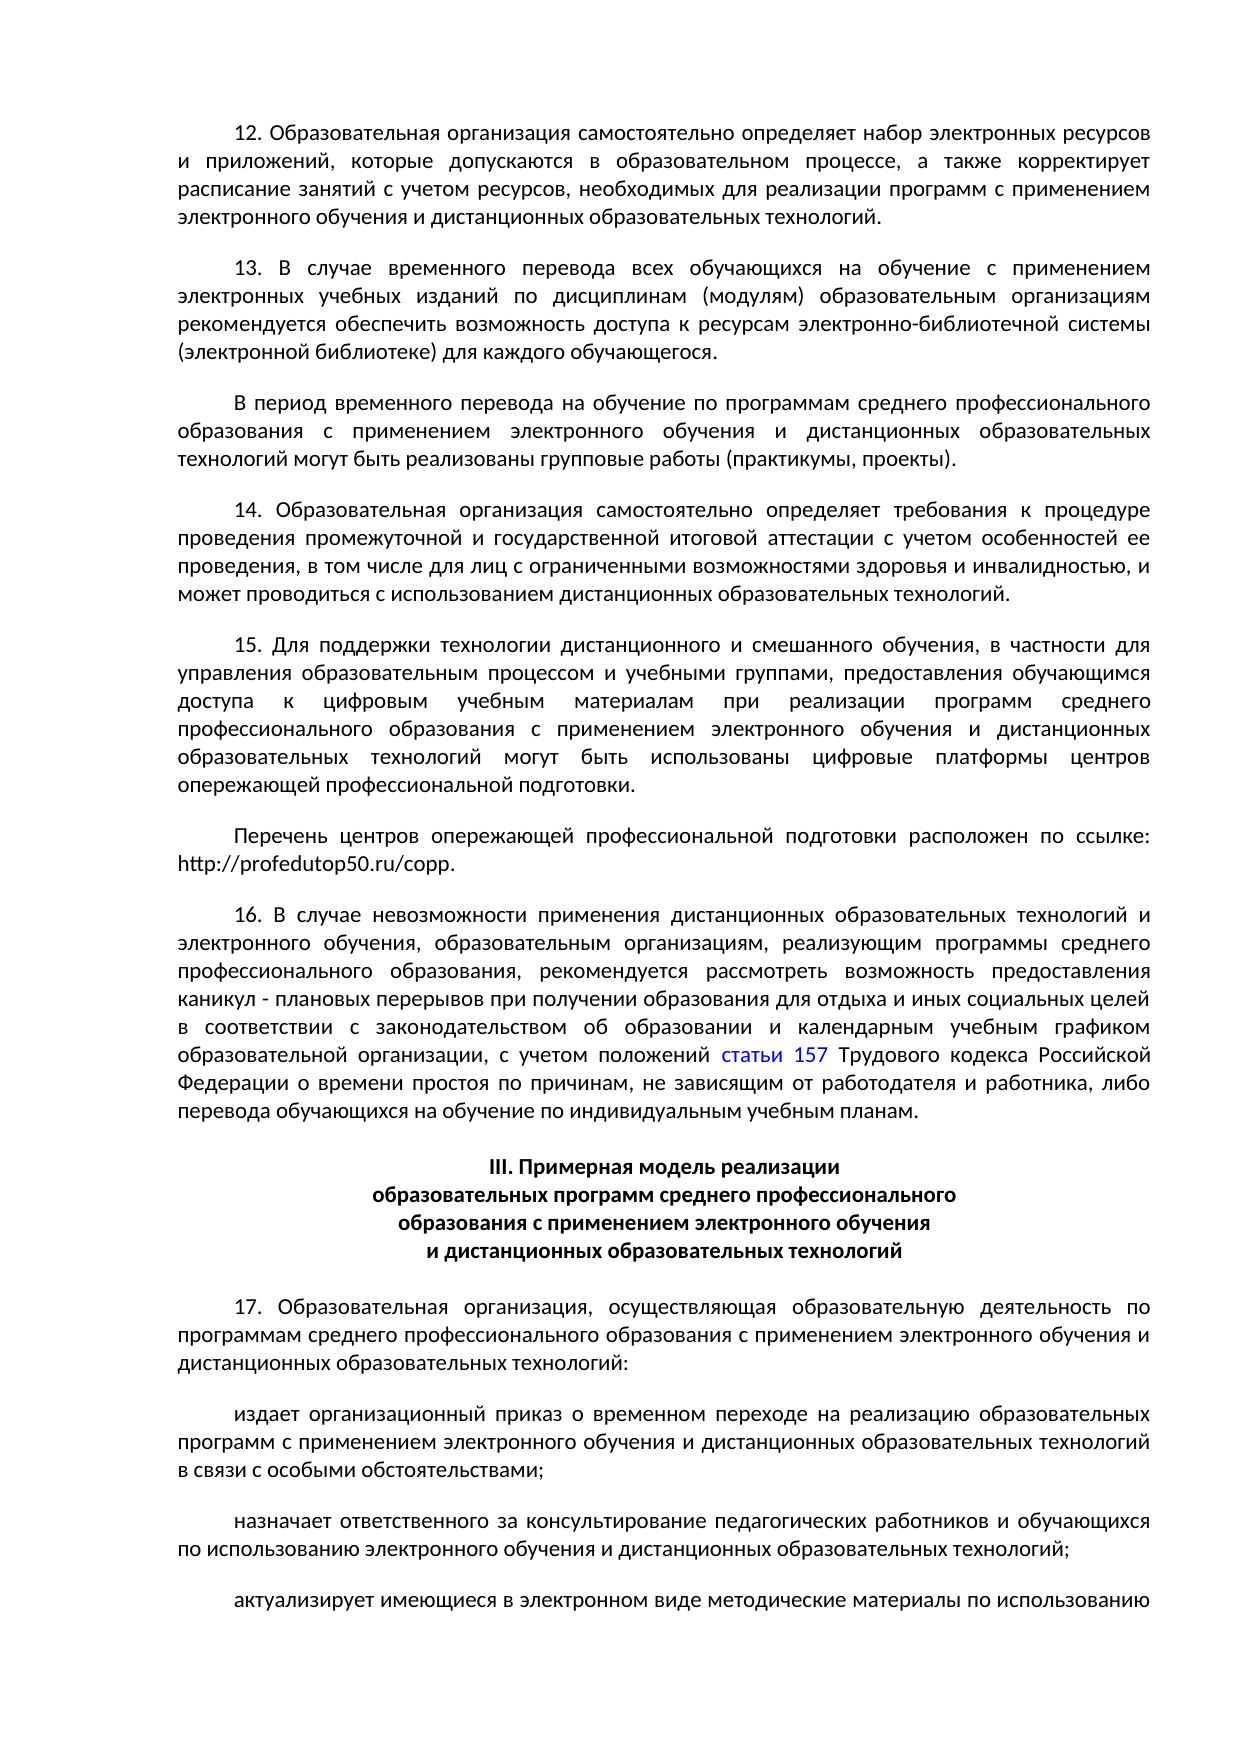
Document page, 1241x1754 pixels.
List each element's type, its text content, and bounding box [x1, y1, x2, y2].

text Перечень центров опережающей профессиональной подготовки расположен по ссылке: http://profedutop50.ru/copp. [177, 821, 1152, 877]
text 16. В случае невозможности применения дистанционных образовательных технологий и электронного обучения, образовательным организациям, реализующим программы среднего профессионального образования, рекомендуется рассмотреть возможность предоставления каникул - плановых перерывов при получении образования для отдыха и иных социальных целей в соответствии с законодательством об образовании и календарным учебным графиком образовательной организации, с учетом положений статьи 157 Трудового кодекса Российской Федерации о времени простоя по причинам, не зависящим от работодателя и работника, либо перевода обучающихся на обучение по индивидуальным учебным планам. [177, 900, 1152, 1124]
text В период временного перевода на обучение по программам среднего профессионального образования с применением электронного обучения и дистанционных образовательных технологий могут быть реализованы групповые работы (практикумы, проекты). [177, 388, 1152, 472]
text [177, 1585, 1152, 1613]
text 17. Образовательная организация, осуществляющая образовательную деятельность по программам среднего профессионального образования с применением электронного обучения и дистанционных образовательных технологий: [177, 1292, 1152, 1376]
title и дистанционных образовательных технологий [177, 1236, 1152, 1264]
text 13. В случае временного перевода всех обучающихся на обучение с применением электронных учебных изданий по дисциплинам (модулям) образовательным организациям рекомендуется обеспечить возможность доступа к ресурсам электронно-библиотечной системы (электронной библиотеке) для каждого обучающегося. [177, 253, 1152, 365]
text 14. Образовательная организация самостоятельно определяет требования к процедуре проведения промежуточной и государственной итоговой аттестации с учетом особенностей ее проведения, в том числе для лиц с ограниченными возможностями здоровья и инвалидностью, и может проводиться с использованием дистанционных образовательных технологий. [177, 495, 1152, 607]
title III. Примерная модель реализации [177, 1152, 1152, 1180]
title образовательных программ среднего профессионального [177, 1180, 1152, 1208]
text 15. Для поддержки технологии дистанционного и смешанного обучения, в частности для управления образовательным процессом и учебными группами, предоставления обучающимся доступа к цифровым учебным материалам при реализации программ среднего профессионального образования с применением электронного обучения и дистанционных образовательных технологий могут быть использованы цифровые платформы центров опережающей профессиональной подготовки. [177, 630, 1152, 798]
title образования с применением электронного обучения [177, 1208, 1152, 1236]
text 12. Образовательная организация самостоятельно определяет набор электронных ресурсов и приложений, которые допускаются в образовательном процессе, а также корректирует расписание занятий с учетом ресурсов, необходимых для реализации программ с применением электронного обучения и дистанционных образовательных технологий. [177, 118, 1152, 230]
text издает организационный приказ о временном переходе на реализацию образовательных программ с применением электронного обучения и дистанционных образовательных технологий в связи с особыми обстоятельствами; [177, 1399, 1152, 1483]
text назначает ответственного за консультирование педагогических работников и обучающихся по использованию электронного обучения и дистанционных образовательных технологий; [177, 1506, 1152, 1562]
